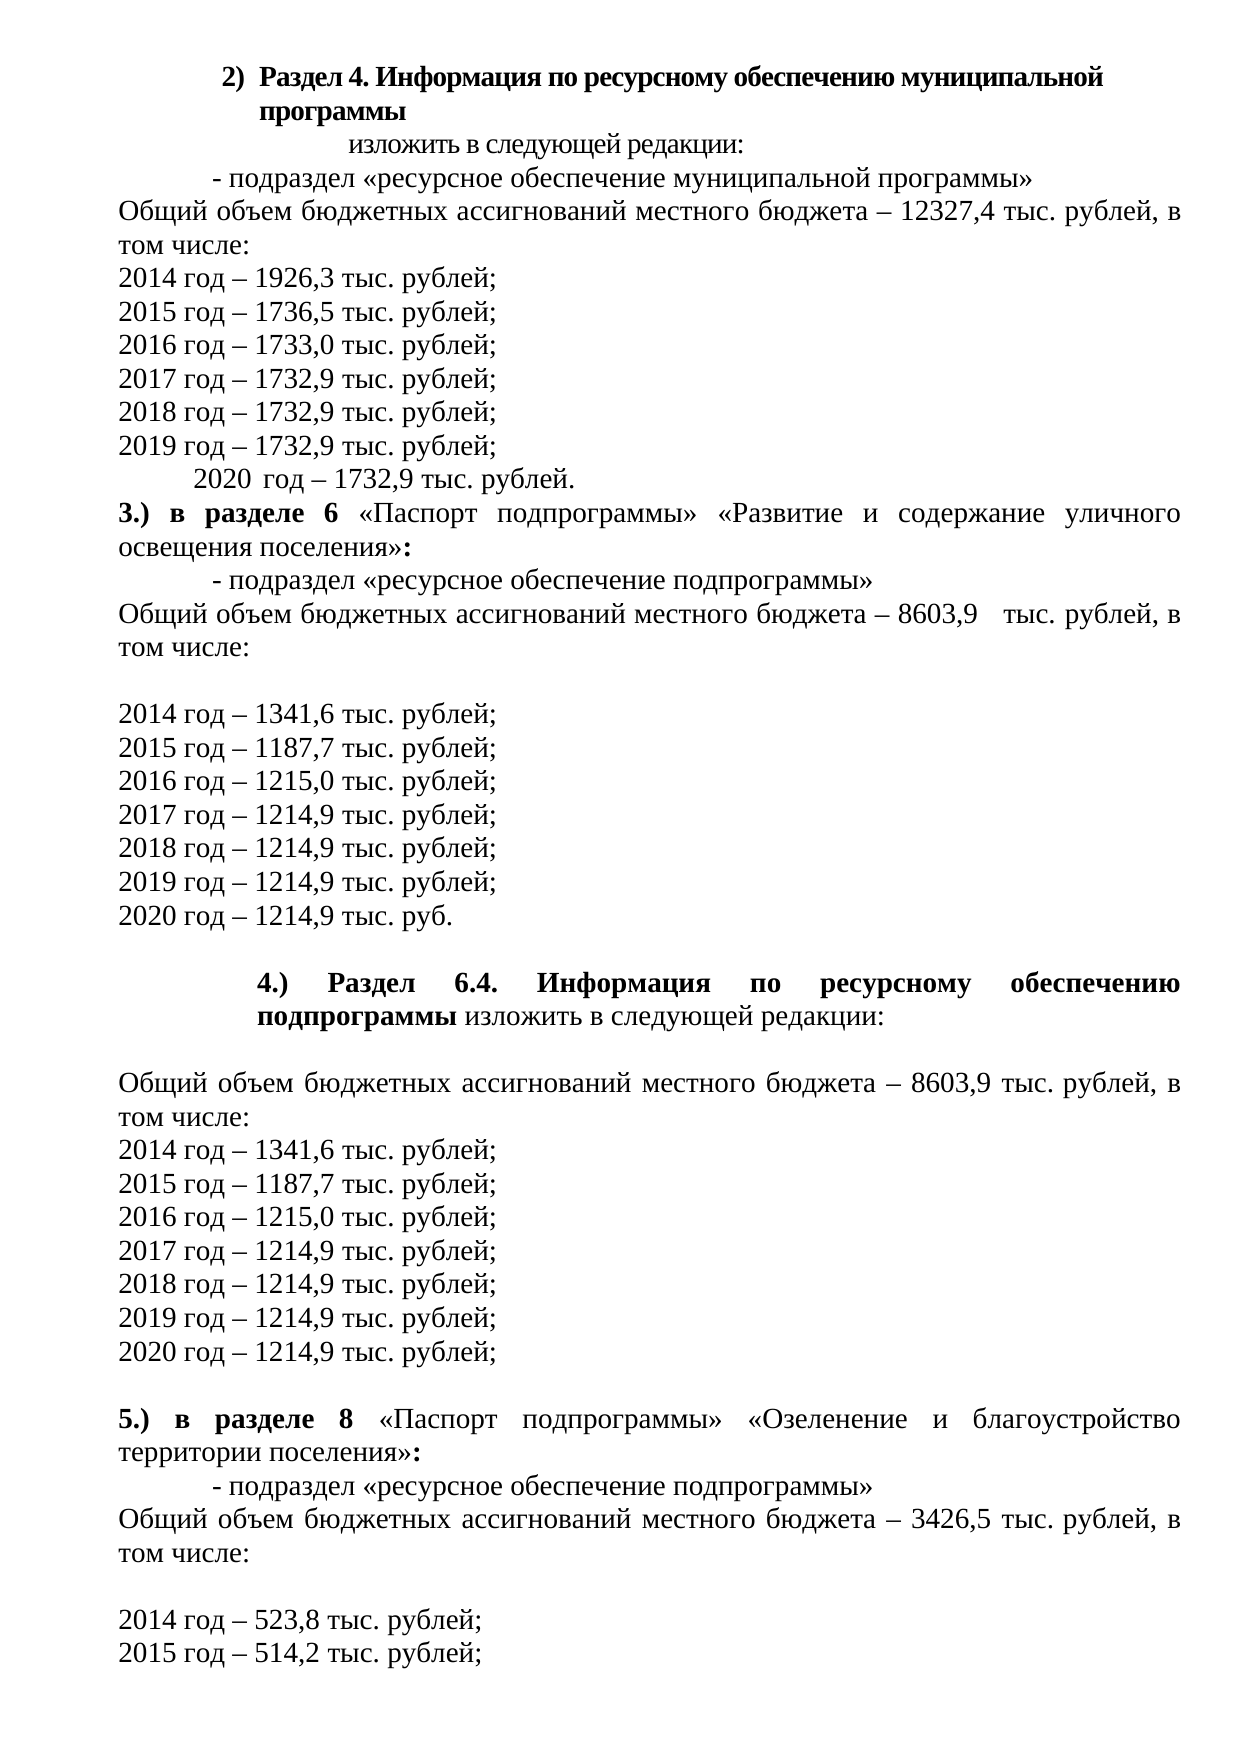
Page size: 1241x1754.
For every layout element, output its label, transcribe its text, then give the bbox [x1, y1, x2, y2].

text 2019 год – 1732,9 тыс. рублей; [118, 428, 1181, 462]
text 2016 год – 1215,0 тыс. рублей; [118, 1199, 1181, 1233]
list Раздел 4. Информация по ресурсному обеспечению муниципальной программы [221, 59, 1181, 126]
text 2018 год – 1214,9 тыс. рублей; [118, 1267, 1181, 1300]
text - подраздел «ресурсное обеспечение подпрограммы» [212, 562, 1181, 596]
text 2015 год – 1187,7 тыс. рублей; [118, 730, 1181, 763]
text 2019 год – 1214,9 тыс. рублей; [118, 864, 1181, 898]
text 2020 год – 1214,9 тыс. руб. [118, 898, 1181, 931]
text 2016 год – 1215,0 тыс. рублей; [118, 763, 1181, 797]
text 2015 год – 1736,5 тыс. рублей; [118, 294, 1181, 327]
text Общий объем бюджетных ассигнований местного бюджета – 3426,5 тыс. рублей, в том числе: [118, 1501, 1181, 1568]
text 2015 год – 514,2 тыс. рублей; [118, 1636, 1181, 1669]
text 2018 год – 1732,9 тыс. рублей; [118, 394, 1181, 428]
text Общий объем бюджетных ассигнований местного бюджета – 12327,4 тыс. рублей, в том числе: [118, 193, 1181, 260]
text Общий объем бюджетных ассигнований местного бюджета – 8603,9 тыс. рублей, в том числе: [118, 596, 1181, 663]
list изложить в следующей редакции: [257, 126, 1181, 160]
text 5.) в разделе 8 «Паспорт подпрограммы» «Озеленение и благоустройство территории поселения»: [118, 1401, 1181, 1468]
text 2020 год – 1214,9 тыс. рублей; [118, 1334, 1181, 1367]
text 2014 год – 1341,6 тыс. рублей; [118, 696, 1181, 730]
text 2014 год – 1926,3 тыс. рублей; [118, 260, 1181, 294]
text 2015 год – 1187,7 тыс. рублей; [118, 1166, 1181, 1199]
text 2018 год – 1214,9 тыс. рублей; [118, 831, 1181, 864]
text - подраздел «ресурсное обеспечение подпрограммы» [212, 1468, 1181, 1501]
text 2017 год – 1214,9 тыс. рублей; [118, 1233, 1181, 1267]
text 2016 год – 1733,0 тыс. рублей; [118, 327, 1181, 361]
text 3.) в разделе 6 «Паспорт подпрограммы» «Развитие и содержание уличного освещения поселения»: [118, 495, 1181, 562]
text 2017 год – 1732,9 тыс. рублей; [118, 361, 1181, 394]
list 4.) Раздел 6.4. Информация по ресурсному обеспечению подпрограммы изложить в следующей редакции: [257, 965, 1181, 1032]
text 2017 год – 1214,9 тыс. рублей; [118, 797, 1181, 831]
text 2019 год – 1214,9 тыс. рублей; [118, 1300, 1181, 1334]
text - подраздел «ресурсное обеспечение муниципальной программы» [212, 160, 1181, 193]
text 2014 год – 523,8 тыс. рублей; [118, 1602, 1181, 1636]
text 2014 год – 1341,6 тыс. рублей; [118, 1132, 1181, 1166]
text Общий объем бюджетных ассигнований местного бюджета – 8603,9 тыс. рублей, в том числе: [118, 1065, 1181, 1132]
list год – 1732,9 тыс. рублей. [193, 462, 1181, 495]
